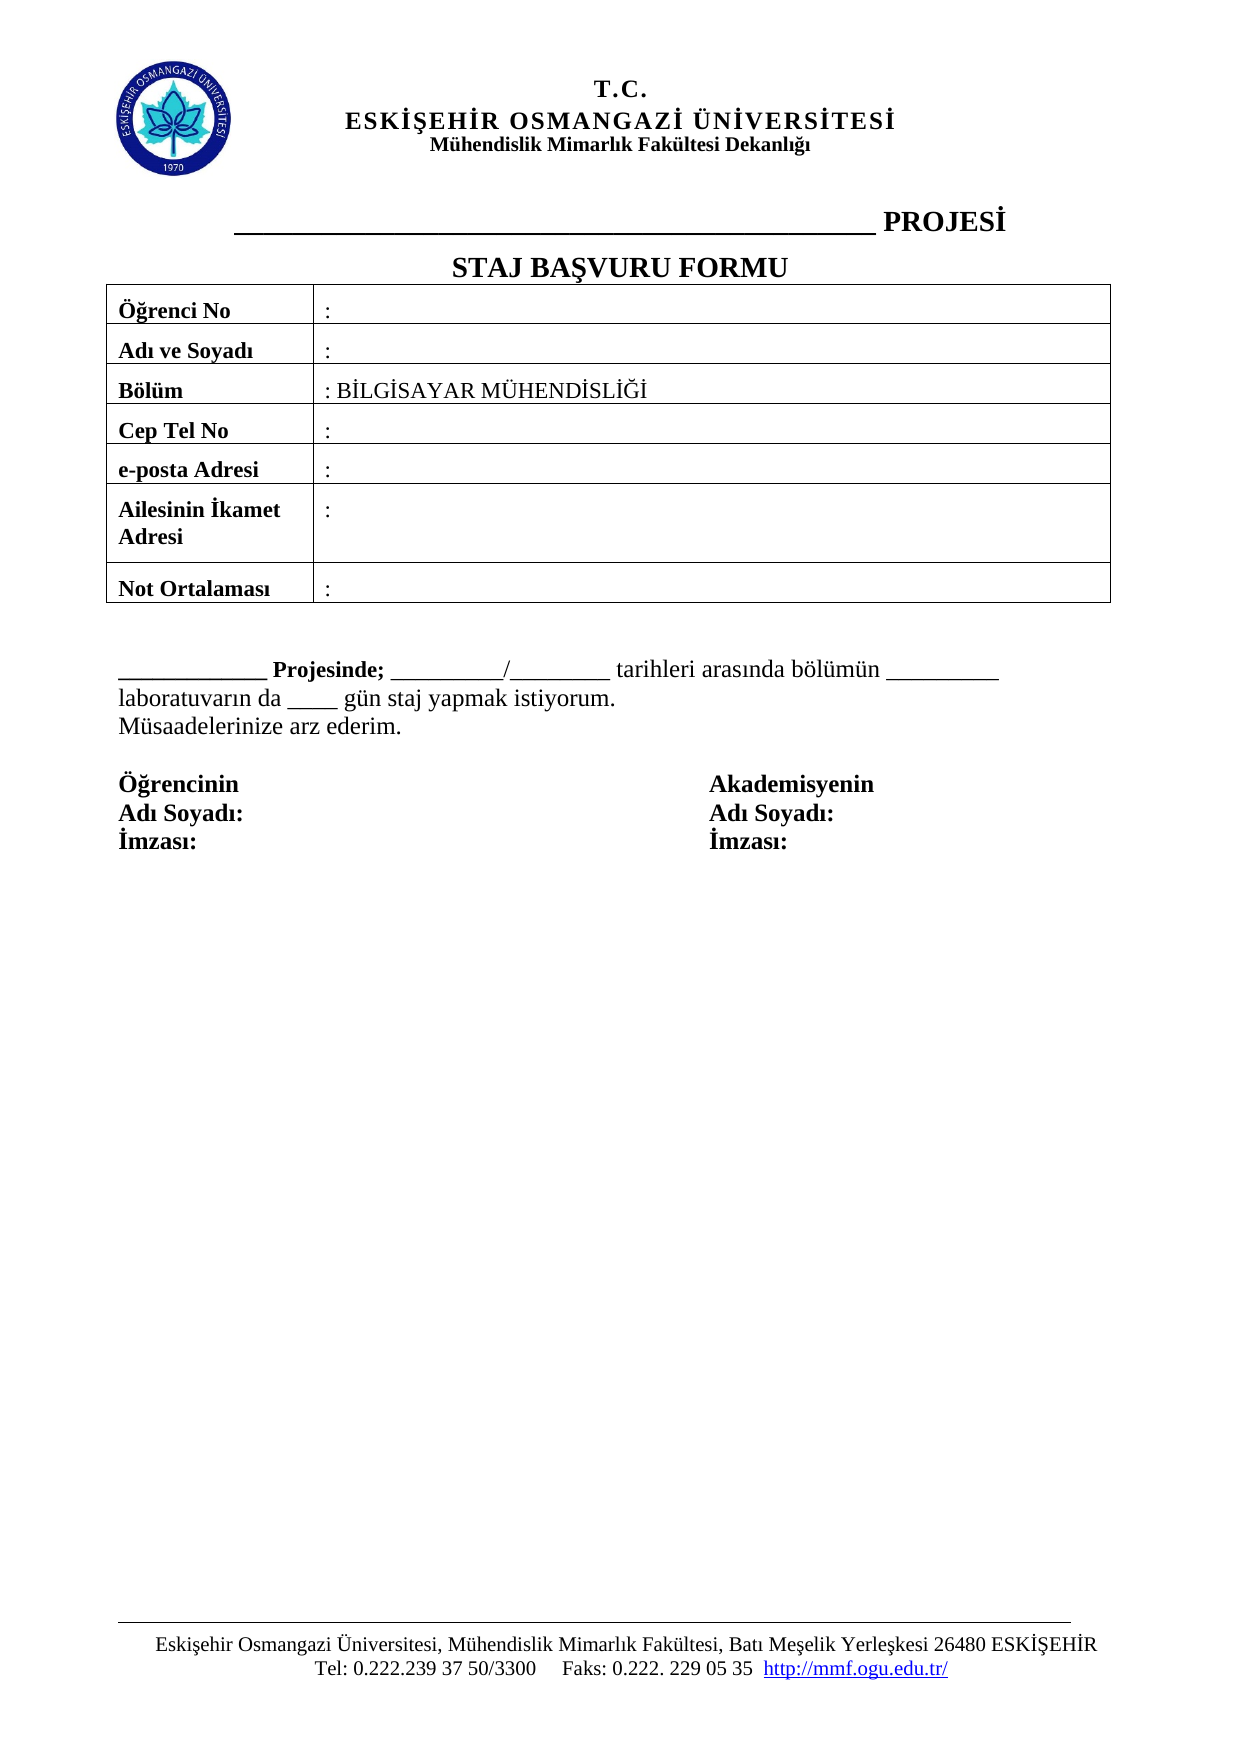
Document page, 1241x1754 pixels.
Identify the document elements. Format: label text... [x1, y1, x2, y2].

text ____________________________________________ PROJESİ [118, 204, 1122, 237]
text İmzası: İmzası: [118, 826, 1122, 855]
table_cell : BİLGİSAYAR MÜHENDİSLİĞİ [314, 364, 1110, 403]
table_cell : [314, 484, 1110, 562]
table_cell : [314, 324, 1110, 363]
text Öğrencinin Akademisyenin [118, 769, 1122, 798]
table_cell : [314, 444, 1110, 483]
table_cell Not Ortalaması [107, 563, 313, 602]
table_cell Cep Tel No [107, 404, 313, 443]
picture [114, 59, 232, 177]
table_header Öğrenci No [107, 285, 313, 323]
table_cell : [314, 404, 1110, 443]
table_cell Adı ve Soyadı [107, 324, 313, 363]
table_cell Ailesinin İkamet Adresi [107, 484, 313, 562]
table_cell Bölüm [107, 364, 313, 403]
text _____________ Projesinde; _________/________ tarihleri arasında bölümün _________ laboratuvarın da ____ gün staj yapmak istiyorum. [118, 654, 1122, 711]
text Müsaadelerinize arz ederim. [118, 711, 1122, 740]
table_cell e-posta Adresi [107, 444, 313, 483]
table_cell : [314, 563, 1110, 602]
table_header : [314, 285, 1110, 323]
text STAJ BAŞVURU FORMU [118, 250, 1122, 283]
text Adı Soyadı: Adı Soyadı: [118, 798, 1122, 826]
